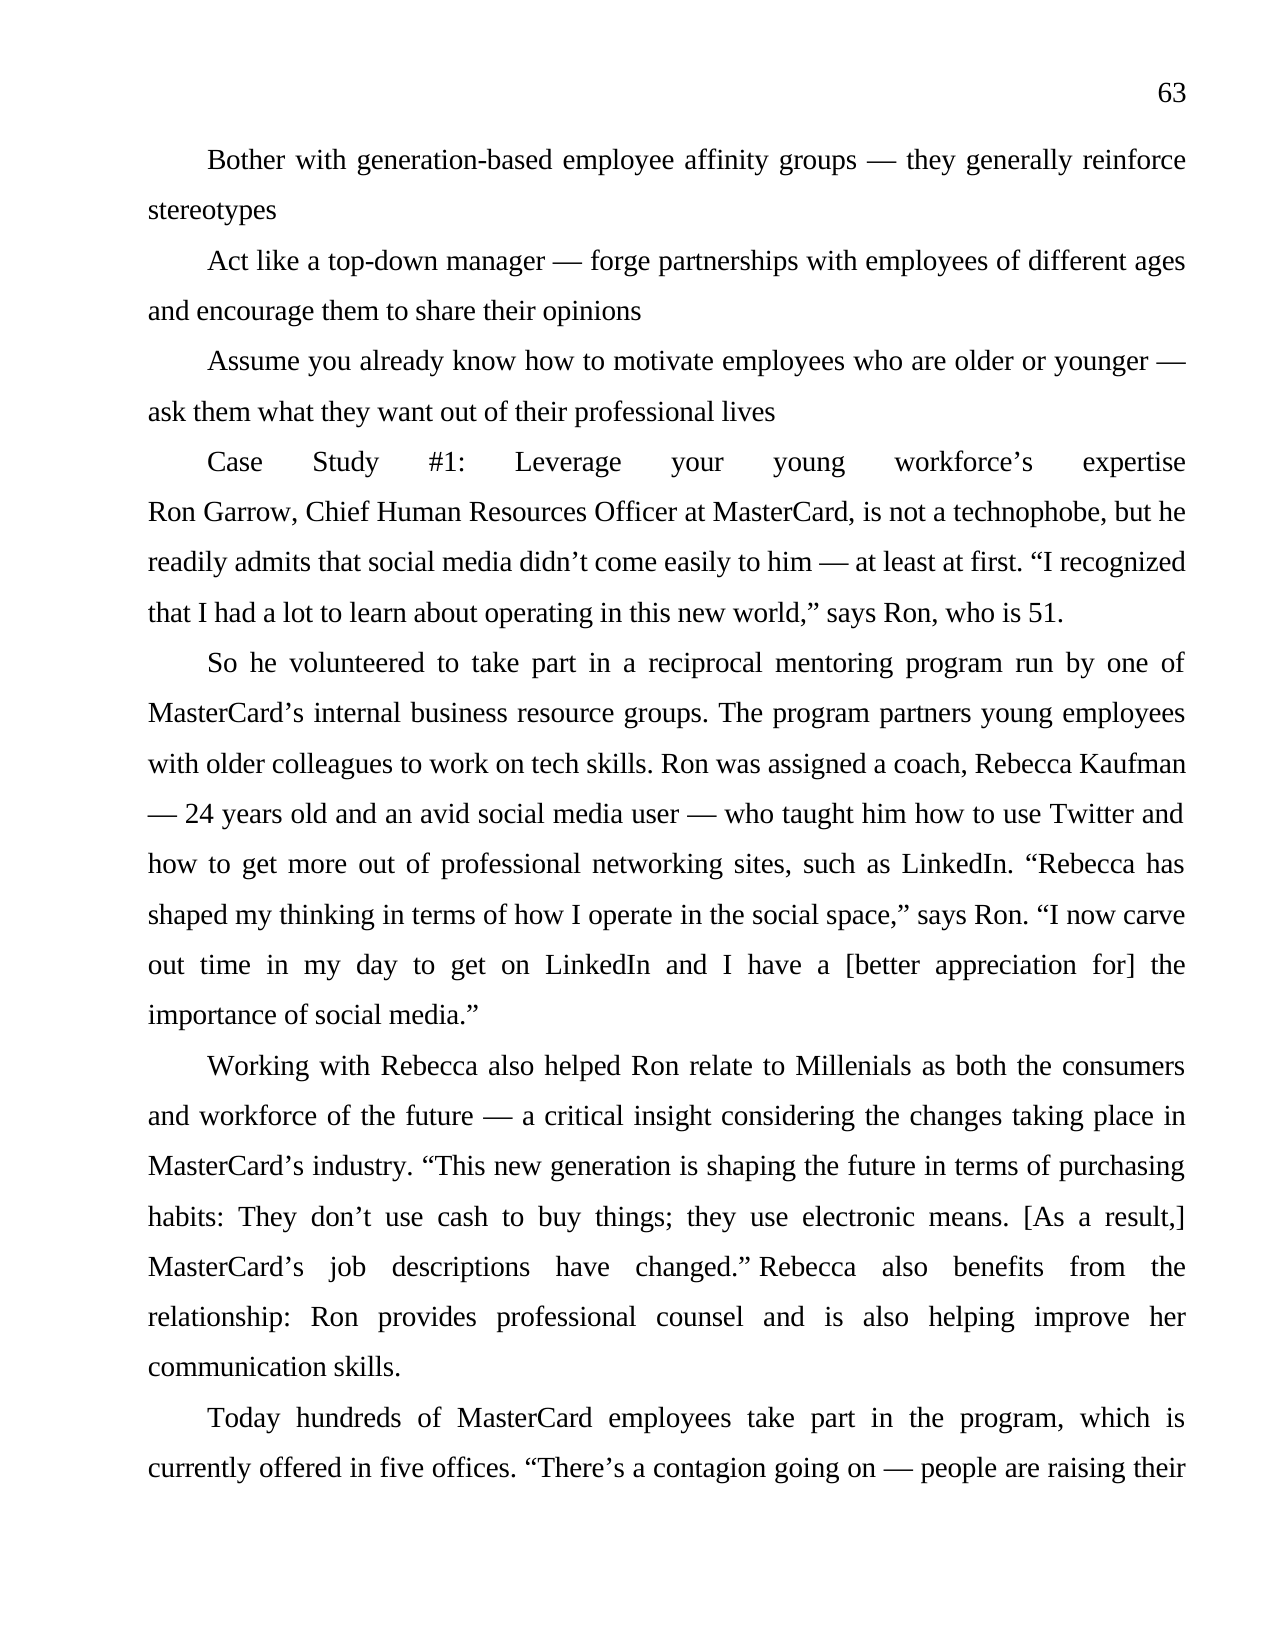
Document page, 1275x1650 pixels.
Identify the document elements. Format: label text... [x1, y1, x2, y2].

text Case Study #1: Leverage your young workforce’s expertise Ron Garrow, Chief Human Resources Officer at MasterCard, is not a technophobe, but he readily admits that social media didn’t come easily to him — at least at first. “I recognized that I had a lot to learn about operating in this new world,” says Ron, who is 51. [148, 444, 1186, 628]
text Bother with generation-based employee affinity groups — they generally reinforce stereotypes [148, 142, 1186, 226]
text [148, 1400, 1186, 1484]
text Working with Rebecca also helped Ron relate to Millenials as both the consumers and workforce of the future — a critical insight considering the changes taking place in MasterCard’s industry. “This new generation is shaping the future in terms of purchasing habits: They don’t use cash to buy things; they use electronic means. [As a result,] MasterCard’s job descriptions have changed.” Rebecca also benefits from the relationship: Ron provides professional counsel and is also helping improve her communication skills. [148, 1048, 1186, 1383]
text Act like a top-down manager — forge partnerships with employees of different ages and encourage them to share their opinions [148, 243, 1186, 327]
text So he volunteered to take part in a reciprocal mentoring program run by one of MasterCard’s internal business resource groups. The program partners young employees with older colleagues to work on tech skills. Ron was assigned a coach, Rebecca Kaufman — 24 years old and an avid social media user — who taught him how to use Twitter and how to get more out of professional networking sites, such as LinkedIn. “Rebecca has shaped my thinking in terms of how I operate in the social space,” says Ron. “I now carve out time in my day to get on LinkedIn and I have a [better appreciation for] the importance of social media.” [148, 645, 1186, 1031]
text Assume you already know how to motivate employees who are older or younger — ask them what they want out of their professional lives [148, 343, 1186, 427]
